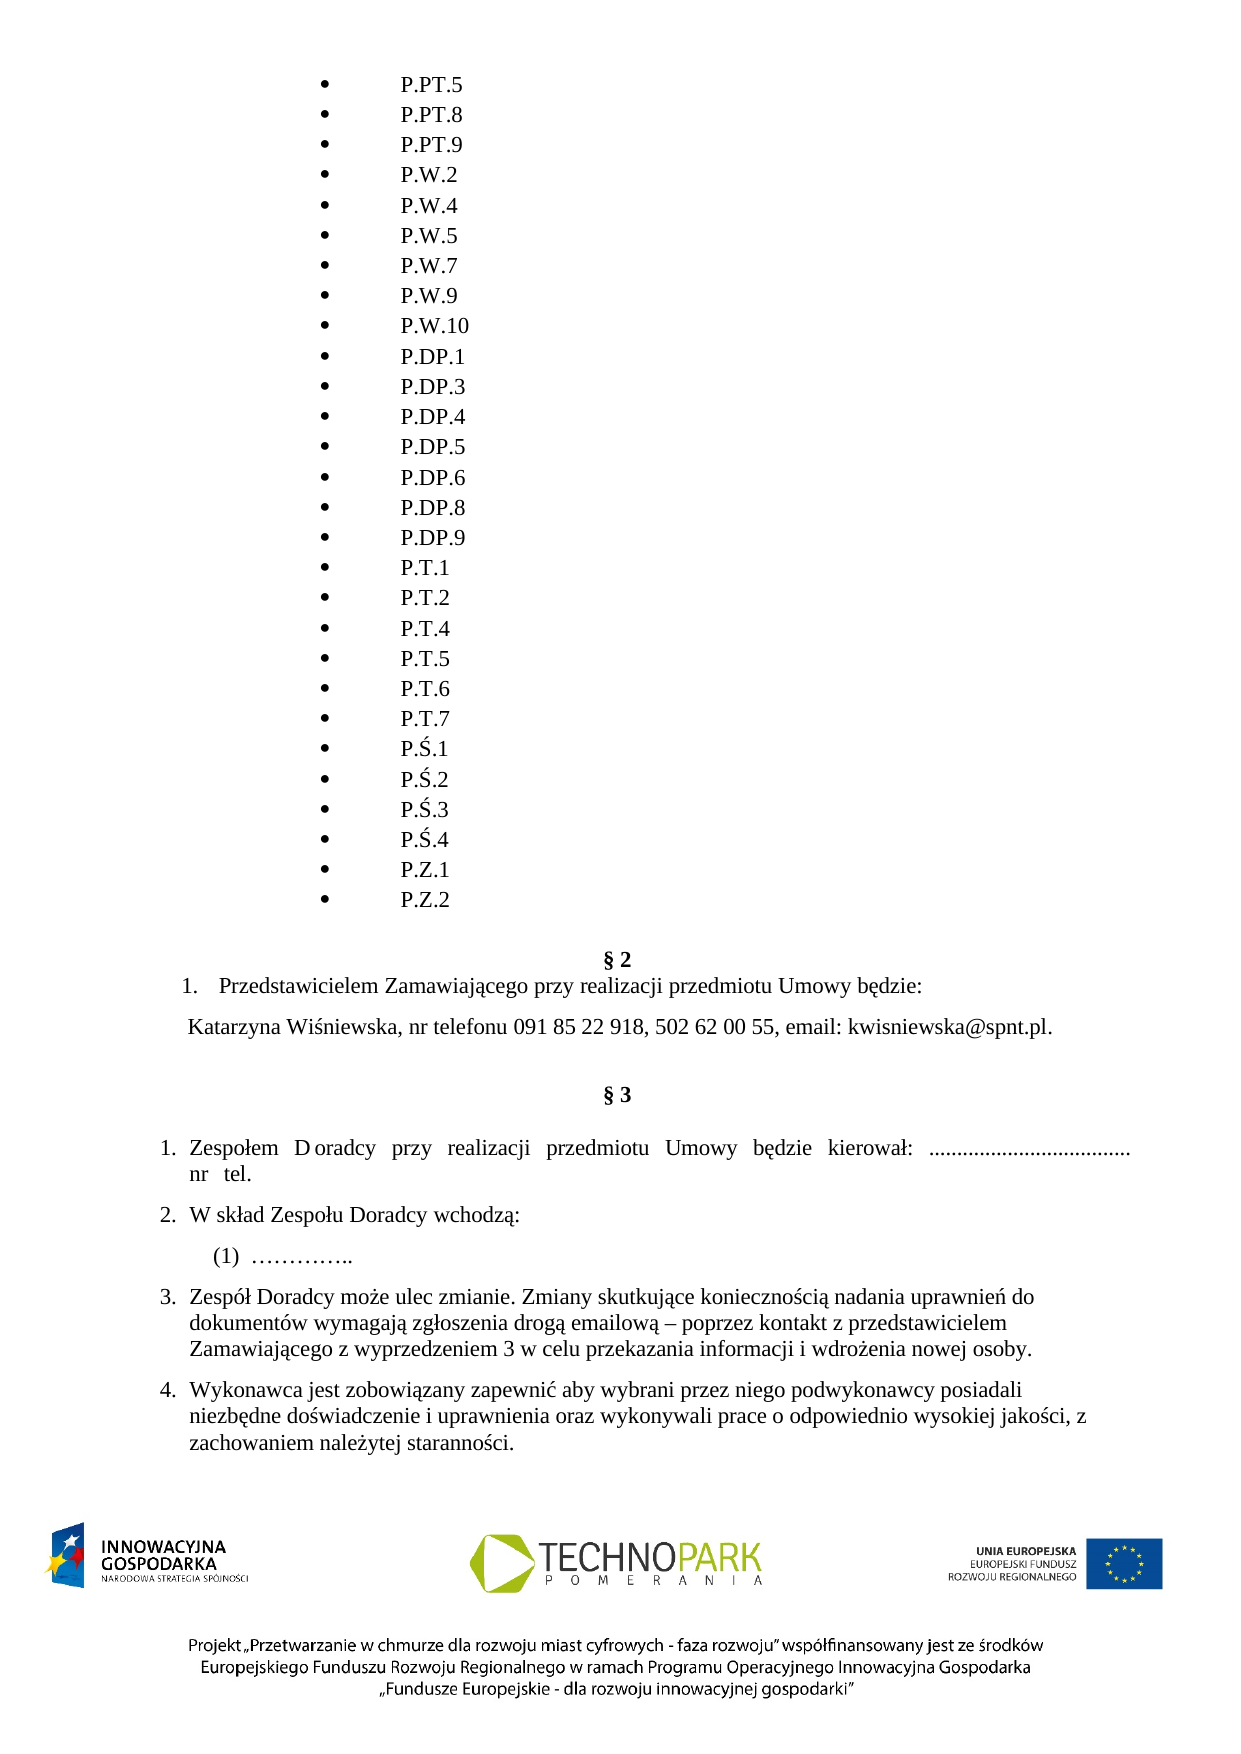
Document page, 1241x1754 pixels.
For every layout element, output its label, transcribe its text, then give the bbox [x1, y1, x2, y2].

subtitle § 3 [100, 1081, 1134, 1107]
list P.W.7 [278, 252, 1134, 278]
list P.Ś.4 [278, 826, 1134, 852]
list P.Z.2 [278, 886, 1134, 913]
list W skład Zespołu Doradcy wchodzą: [159, 1201, 1134, 1228]
list P.PT.5 [278, 71, 1134, 97]
list P.DP.3 [278, 373, 1134, 399]
list P.T.2 [278, 584, 1134, 611]
picture [2, 1480, 1240, 1707]
list P.T.5 [278, 645, 1134, 671]
subtitle § 2 [100, 947, 1134, 973]
list P.Ś.2 [278, 766, 1134, 792]
list P.PT.8 [278, 101, 1134, 127]
list P.Ś.1 [278, 735, 1134, 762]
list P.T.1 [278, 554, 1134, 581]
list P.Ś.3 [278, 796, 1134, 822]
list P.W.2 [278, 161, 1134, 188]
list P.Z.1 [278, 856, 1134, 883]
list P.W.10 [278, 312, 1134, 339]
list P.DP.4 [278, 403, 1134, 429]
list ………….. [213, 1242, 1134, 1268]
list P.T.4 [278, 614, 1134, 641]
list P.T.7 [278, 705, 1134, 732]
list P.PT.9 [278, 131, 1134, 158]
list Wykonawca jest zobowiązany zapewnić aby wybrani przez niego podwykonawcy posiadali niezbędne doświadczenie i uprawnienia oraz wykonywali prace o odpowiednio wysokiej jakości, z zachowaniem należytej staranności. [159, 1376, 1090, 1455]
list P.DP.6 [278, 463, 1134, 490]
list P.T.6 [278, 675, 1134, 701]
list P.DP.9 [278, 524, 1134, 550]
text Katarzyna Wiśniewska, nr telefonu 091 85 22 918, 502 62 00 55, email: kwisniewska@spnt.pl. [158, 1013, 1134, 1040]
list P.DP.1 [278, 343, 1134, 369]
list P.W.9 [278, 282, 1134, 309]
list Przedstawicielem Zamawiającego przy realizacji przedmiotu Umowy będzie: [181, 973, 1134, 999]
list Zespół Doradcy może ulec zmianie. Zmiany skutkujące koniecznością nadania uprawnień do dokumentów wymagają zgłoszenia drogą emailową – poprzez kontakt z przedstawicielem Zamawiającego z wyprzedzeniem 3 w celu przekazania informacji i wdrożenia nowej osoby. [159, 1283, 1090, 1362]
list P.DP.5 [278, 433, 1134, 460]
list P.DP.8 [278, 494, 1134, 520]
list P.W.5 [278, 222, 1134, 248]
list Zespołem Doradcy przy realizacji przedmiotu Umowy będzie kierował: .................................... nr tel. [159, 1134, 1134, 1187]
list P.W.4 [278, 192, 1134, 218]
